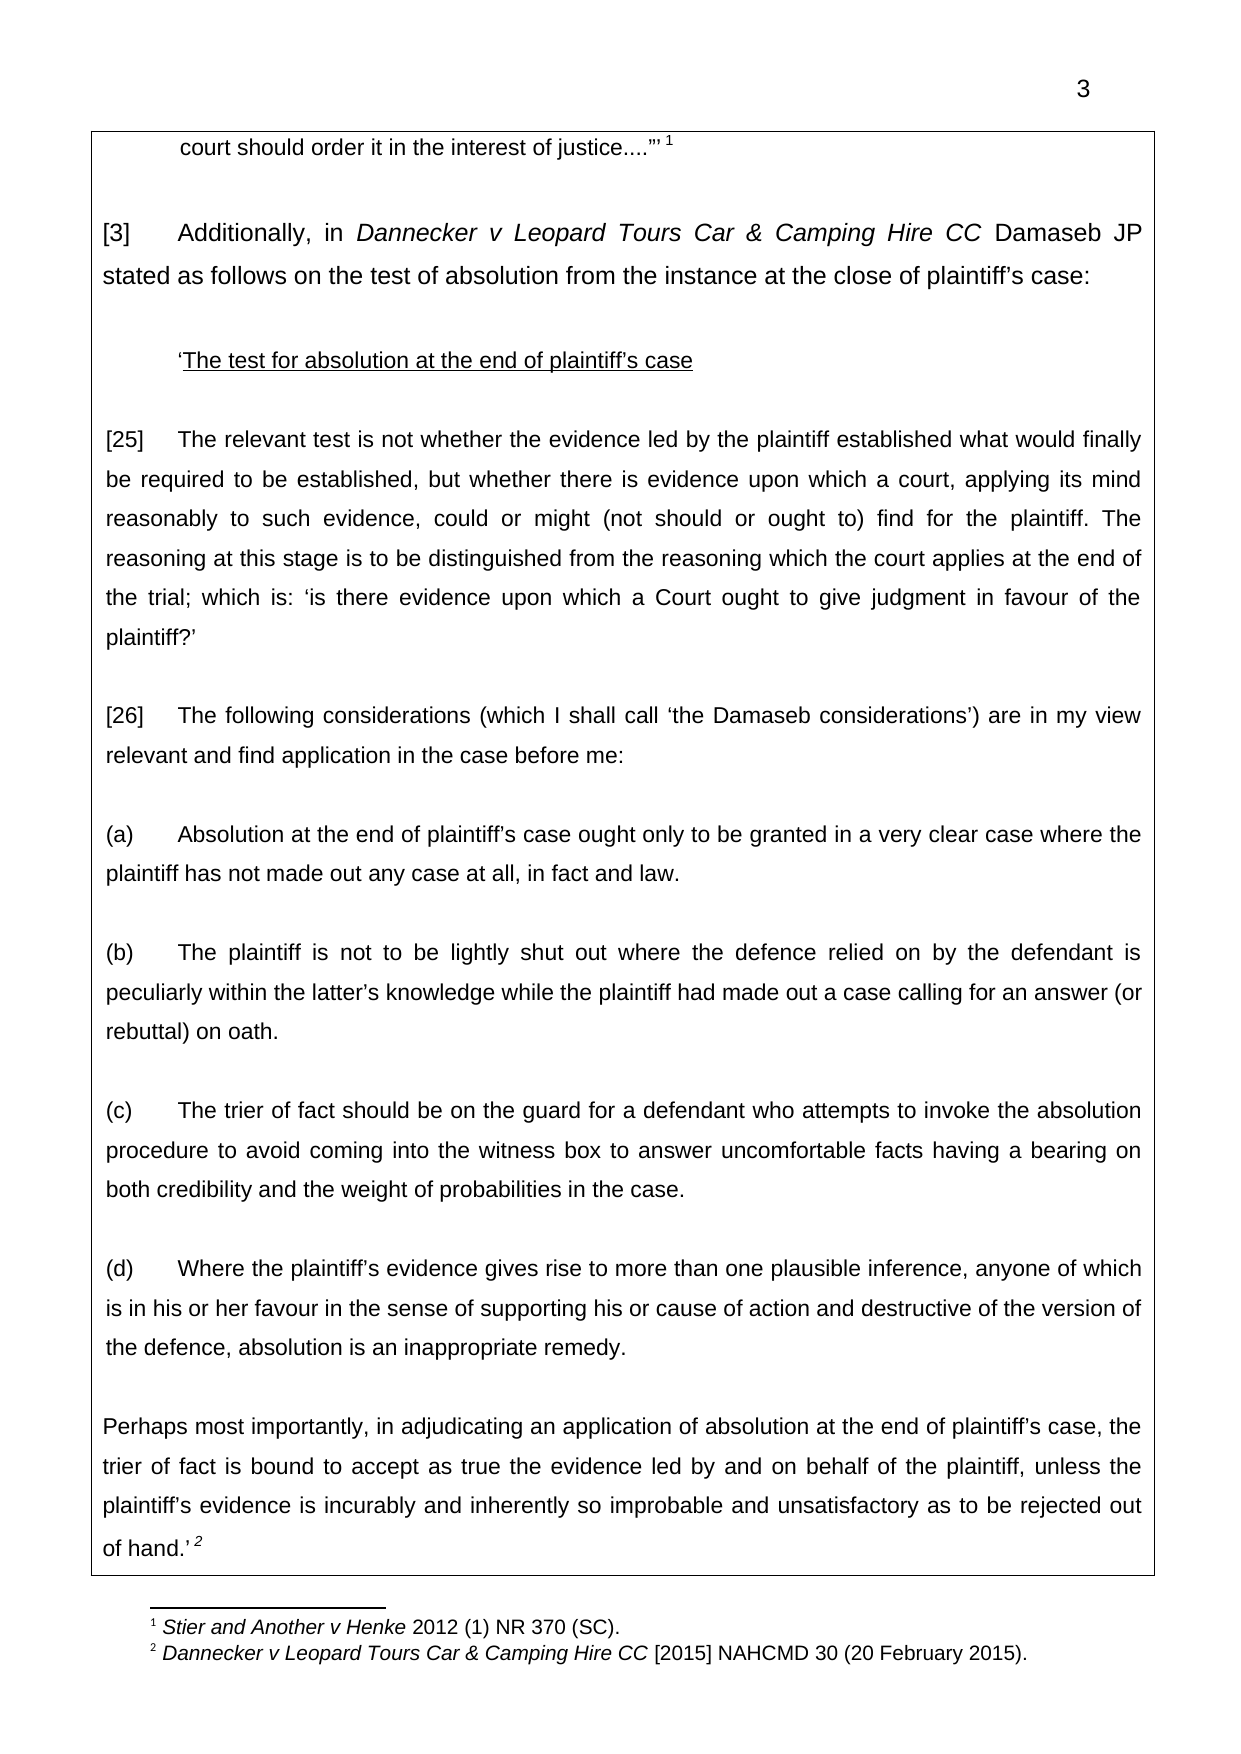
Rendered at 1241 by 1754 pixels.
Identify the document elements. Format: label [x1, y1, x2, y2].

table_cell [92, 132, 1154, 1575]
